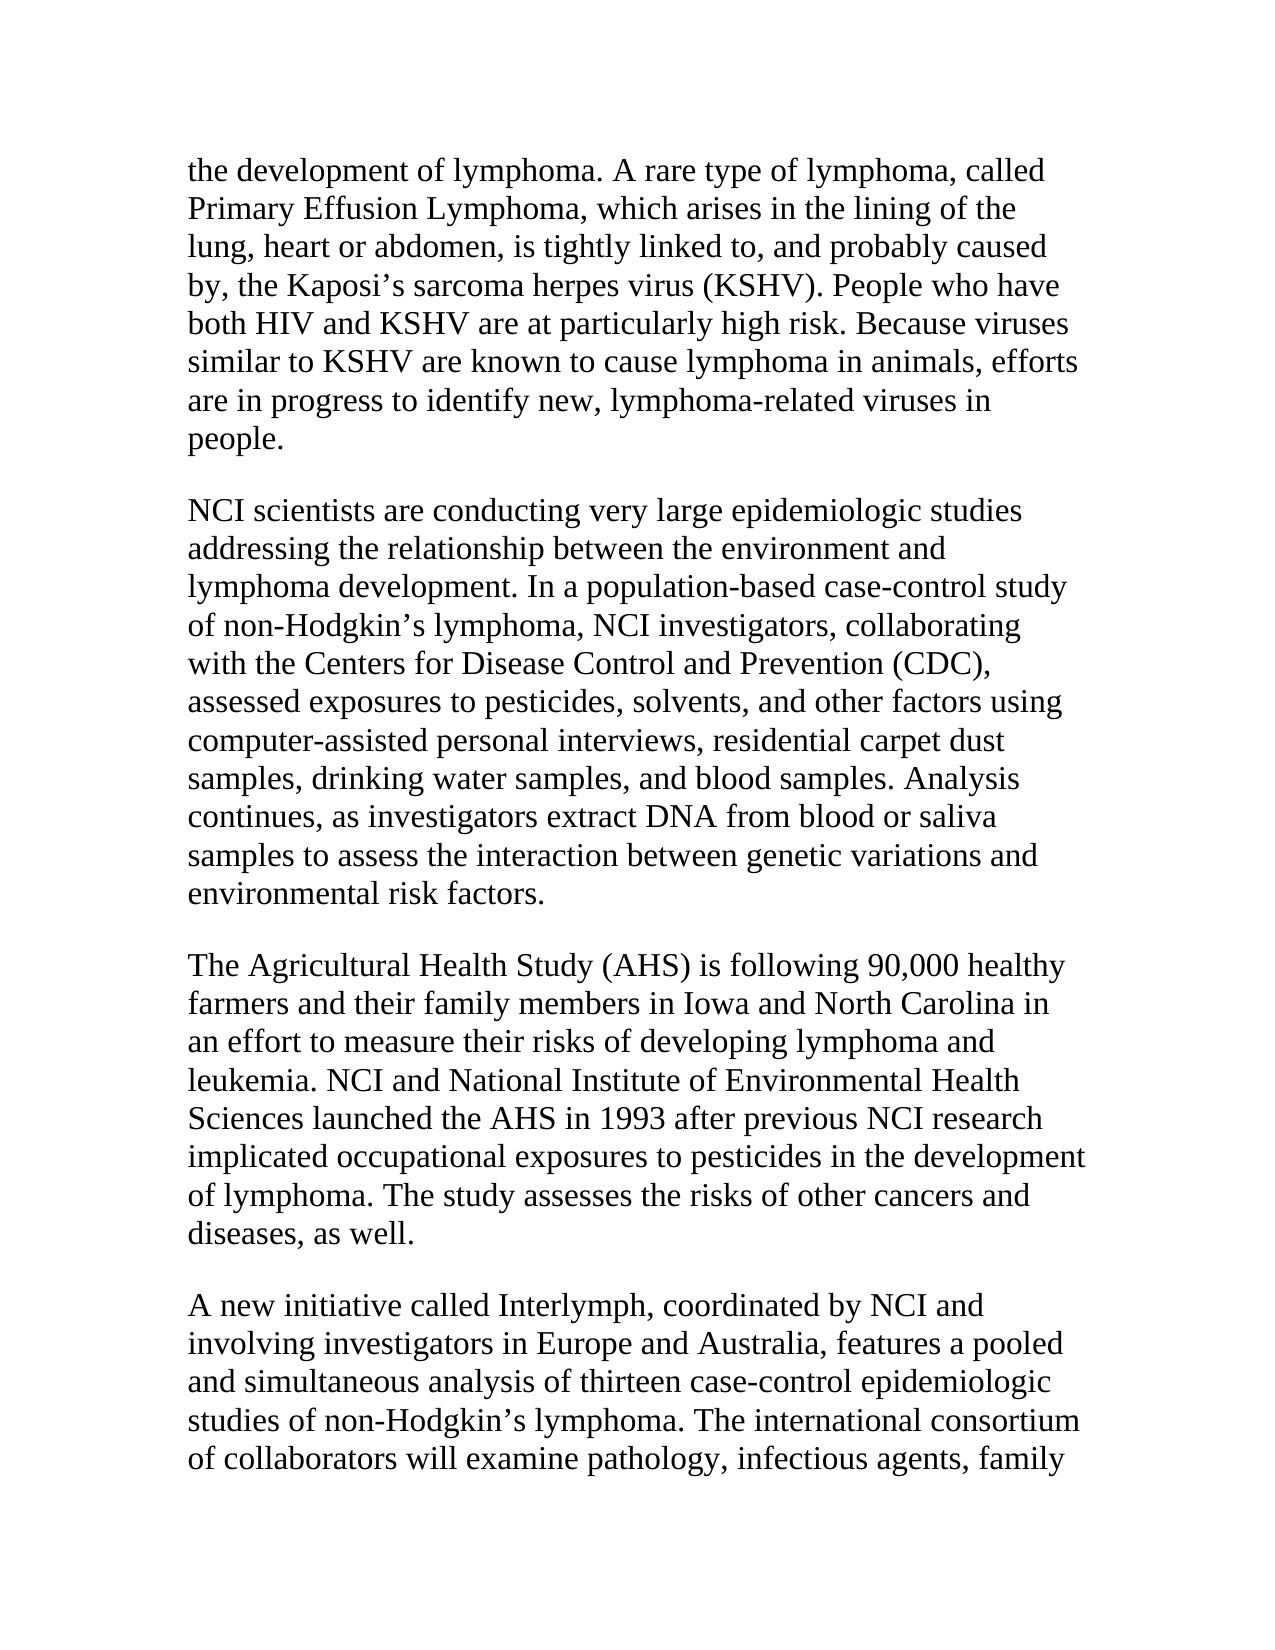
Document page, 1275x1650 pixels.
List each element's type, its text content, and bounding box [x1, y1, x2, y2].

text NCI scientists are conducting very large epidemiologic studies addressing the relationship between the environment and lymphoma development. In a population-based case-control study of non-Hodgkin’s lymphoma, NCI investigators, collaborating with the Centers for Disease Control and Prevention (CDC), assessed exposures to pesticides, solvents, and other factors using computer-assisted personal interviews, residential carpet dust samples, drinking water samples, and blood samples. Analysis continues, as investigators extract DNA from blood or saliva samples to assess the interaction between genetic variations and environmental risk factors. [187, 490, 1087, 912]
text The Agricultural Health Study (AHS) is following 90,000 healthy farmers and their family members in Iowa and North Carolina in an effort to measure their risks of developing lymphoma and leukemia. NCI and National Institute of Environmental Health Sciences launched the AHS in 1993 after previous NCI research implicated occupational exposures to pesticides in the development of lymphoma. The study assesses the risks of other cancers and diseases, as well. [187, 945, 1087, 1252]
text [187, 1285, 1087, 1477]
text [187, 150, 1087, 457]
